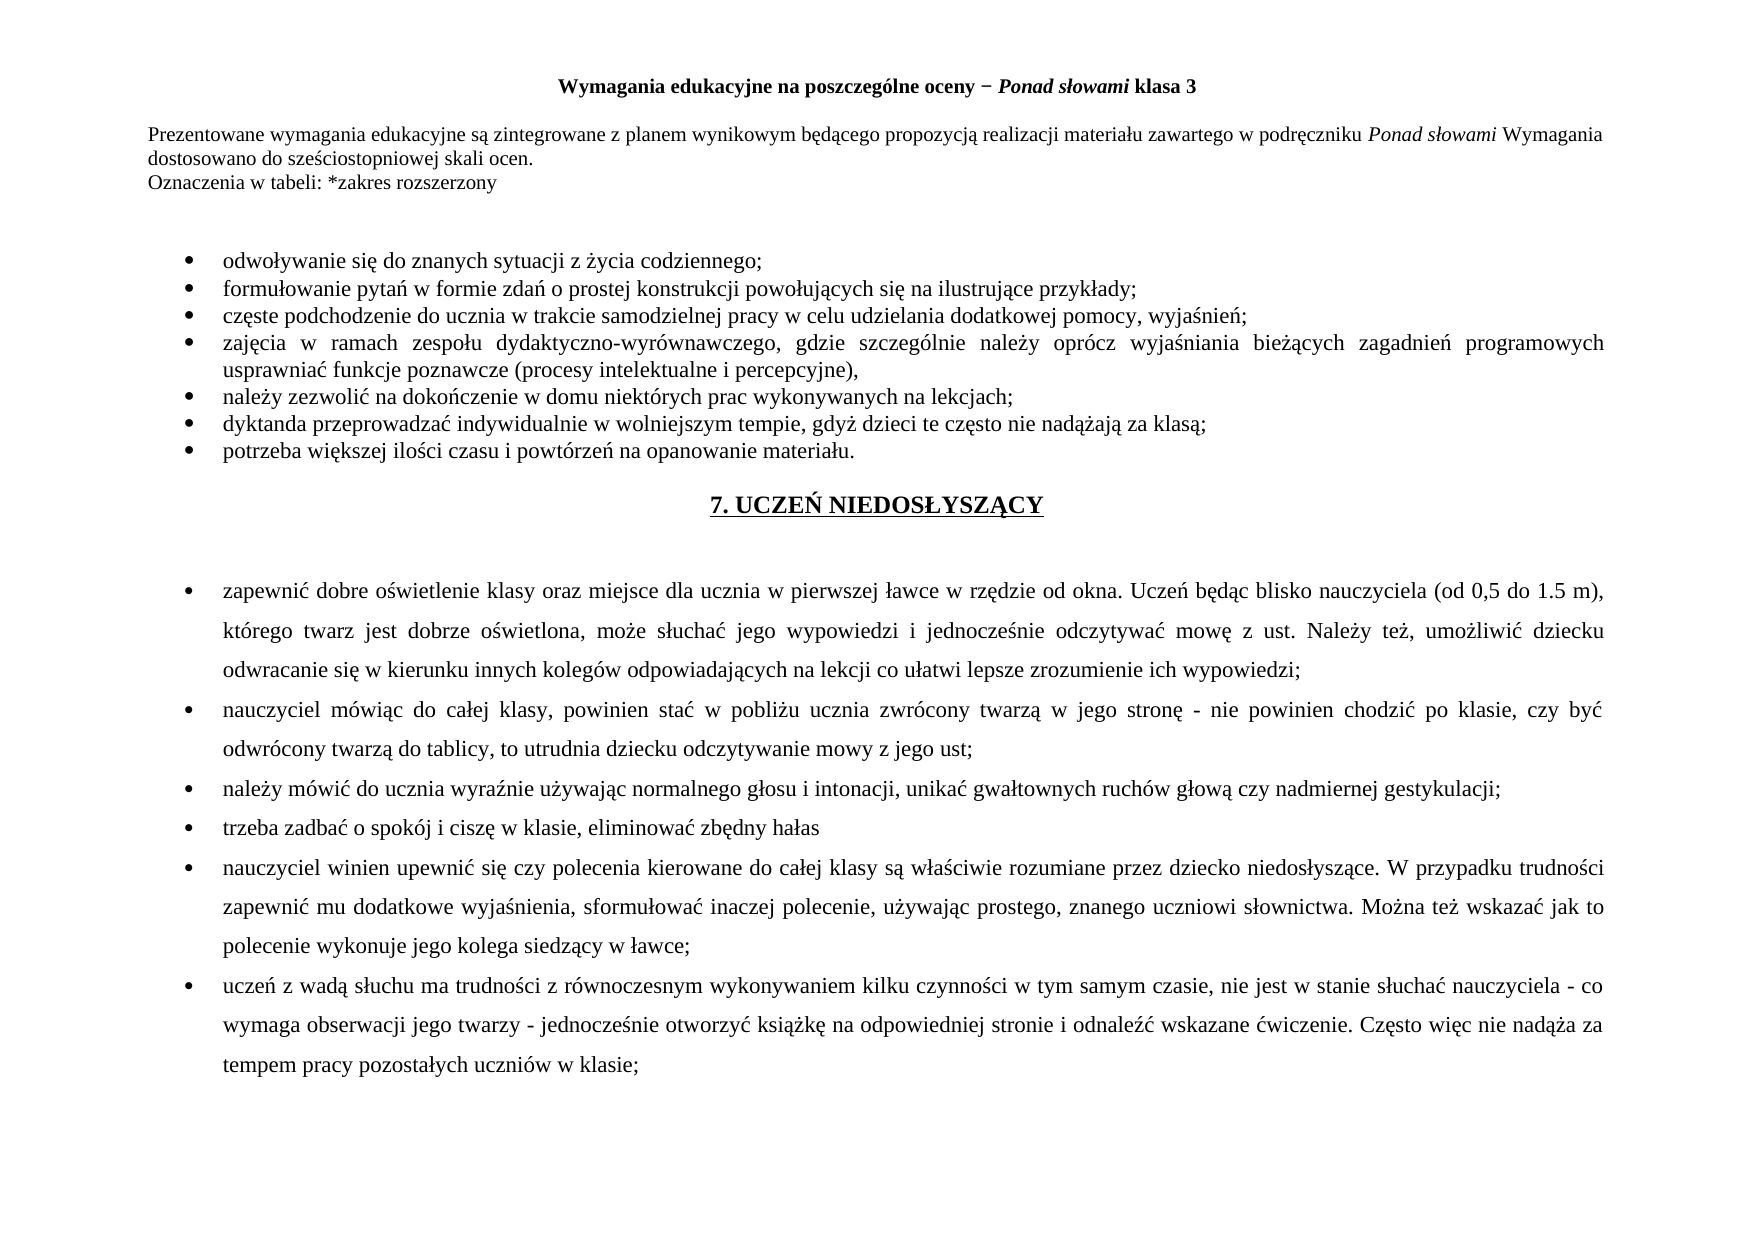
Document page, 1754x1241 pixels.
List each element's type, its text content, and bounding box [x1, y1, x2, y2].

list odwoływanie się do znanych sytuacji z życia codziennego; [185, 247, 1606, 274]
list częste podchodzenie do ucznia w trakcie samodzielnej pracy w celu udzielania dodatkowej pomocy, wyjaśnień; [185, 301, 1606, 328]
list potrzeba większej ilości czasu i powtórzeń na opanowanie materiału. [185, 436, 1606, 463]
list dyktanda przeprowadzać indywidualnie w wolniejszym tempie, gdyż dzieci te często nie nadążają za klasą; [185, 409, 1606, 436]
list nauczyciel winien upewnić się czy polecenia kierowane do całej klasy są właściwie rozumiane przez dziecko niedosłyszące. W przypadku trudności zapewnić mu dodatkowe wyjaśnienia, sformułować inaczej polecenie, używając prostego, znanego uczniowi słownictwa. Można też wskazać jak to polecenie wykonuje jego kolega siedzący w ławce; [185, 853, 1606, 959]
list uczeń z wadą słuchu ma trudności z równoczesnym wykonywaniem kilku czynności w tym samym czasie, nie jest w stanie słuchać nauczyciela - co wymaga obserwacji jego twarzy - jednocześnie otworzyć książkę na odpowiedniej stronie i odnaleźć wskazane ćwiczenie. Często więc nie nadąża za tempem pracy pozostałych uczniów w klasie; [185, 972, 1606, 1077]
list nauczyciel mówiąc do całej klasy, powinien stać w pobliżu ucznia zwrócony twarzą w jego stronę - nie powinien chodzić po klasie, czy być odwrócony twarzą do tablicy, to utrudnia dziecku odczytywanie mowy z jego ust; [185, 696, 1606, 761]
list należy mówić do ucznia wyraźnie używając normalnego głosu i intonacji, unikać gwałtownych ruchów głową czy nadmiernej gestykulacji; [185, 774, 1606, 801]
list trzeba zadbać o spokój i ciszę w klasie, eliminować zbędny hałas [185, 814, 1606, 840]
text 7. UCZEŃ NIEDOSŁYSZĄCY [148, 491, 1606, 519]
list należy zezwolić na dokończenie w domu niektórych prac wykonywanych na lekcjach; [185, 382, 1606, 409]
list formułowanie pytań w formie zdań o prostej konstrukcji powołujących się na ilustrujące przykłady; [185, 274, 1606, 301]
list zapewnić dobre oświetlenie klasy oraz miejsce dla ucznia w pierwszej ławce w rzędzie od okna. Uczeń będąc blisko nauczyciela (od 0,5 do 1.5 m), którego twarz jest dobrze oświetlona, może słuchać jego wypowiedzi i jednocześnie odczytywać mowę z ust. Należy też, umożliwić dziecku odwracanie się w kierunku innych kolegów odpowiadających na lekcji co ułatwi lepsze zrozumienie ich wypowiedzi; [185, 577, 1606, 682]
list zajęcia w ramach zespołu dydaktyczno-wyrównawczego, gdzie szczególnie należy oprócz wyjaśniania bieżących zagadnień programowych usprawniać funkcje poznawcze (procesy intelektualne i percepcyjne), [185, 328, 1606, 382]
